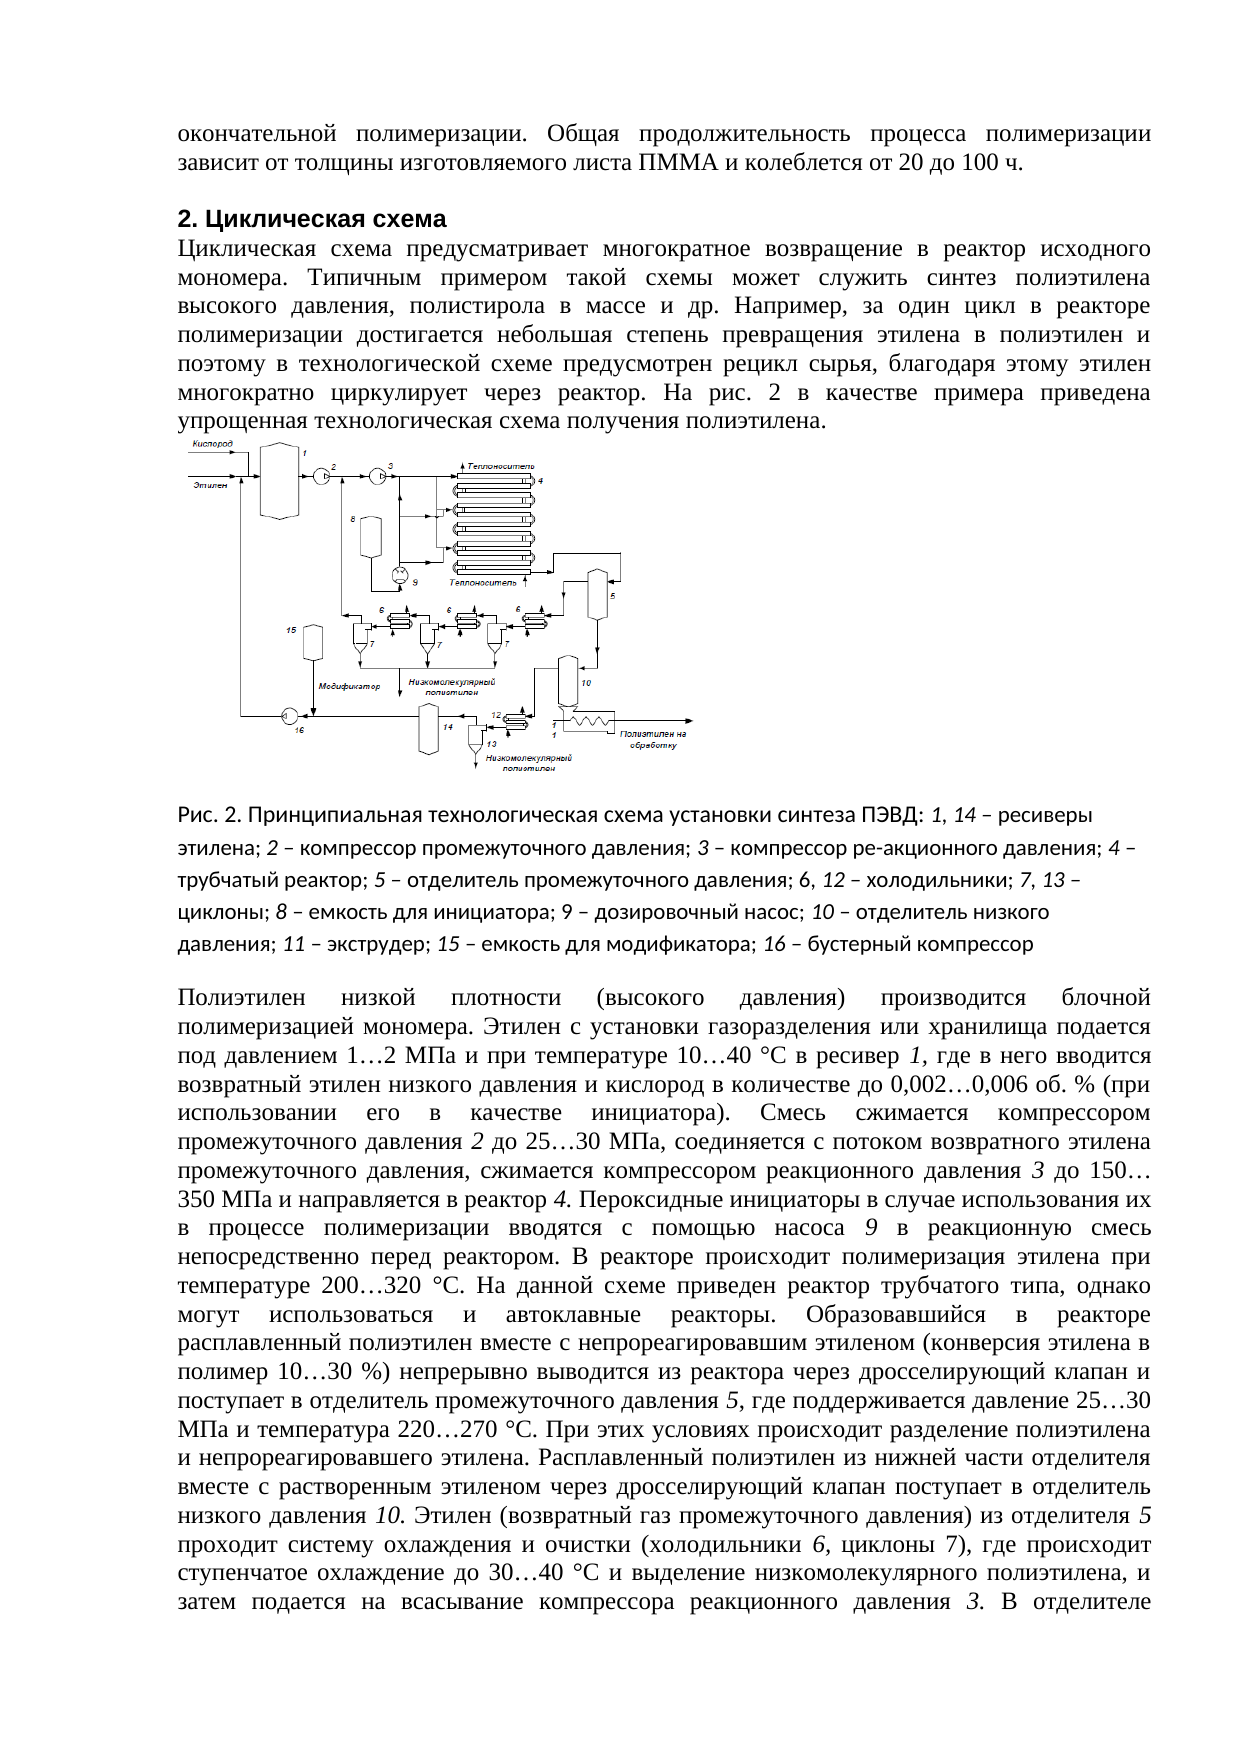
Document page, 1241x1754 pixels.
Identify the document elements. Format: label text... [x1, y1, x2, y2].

text Циклическая схема предусматривает многократное возвращение в реактор исходного мономера. Типичным примером такой схемы может служить синтез полиэтилена высокого давления, полистирола в массе и др. Например, за один цикл в реакторе полимеризации достигается небольшая степень превращения этилена в полиэтилен и поэтому в технологической схеме предусмотрен рецикл сырья, благодаря этому этилен многократно циркулирует через реактор. На рис. 2 в качестве примера приведена упрощенная технологическая схема получения полиэтилена. [177, 233, 1152, 434]
text 2. Циклическая схема [177, 204, 1152, 233]
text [177, 118, 1152, 176]
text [177, 982, 1152, 1615]
text Рис. 2. Принципиальная технологическая схема установки синтеза ПЭВД: 1, 14 – ресиверы этилена; 2 – компрессор промежуточного давления; 3 – компрессор ре-акционного давления; 4 – трубчатый реактор; 5 – отделитель промежуточного давления; 6, 12 – холодильники; 7, 13 – циклоны; 8 – емкость для инициатора; 9 – дозировочный насос; 10 – отделитель низкого давления; 11 – экструдер; 15 – емкость для модификатора; 16 – бустерный компрессор [177, 799, 1152, 957]
